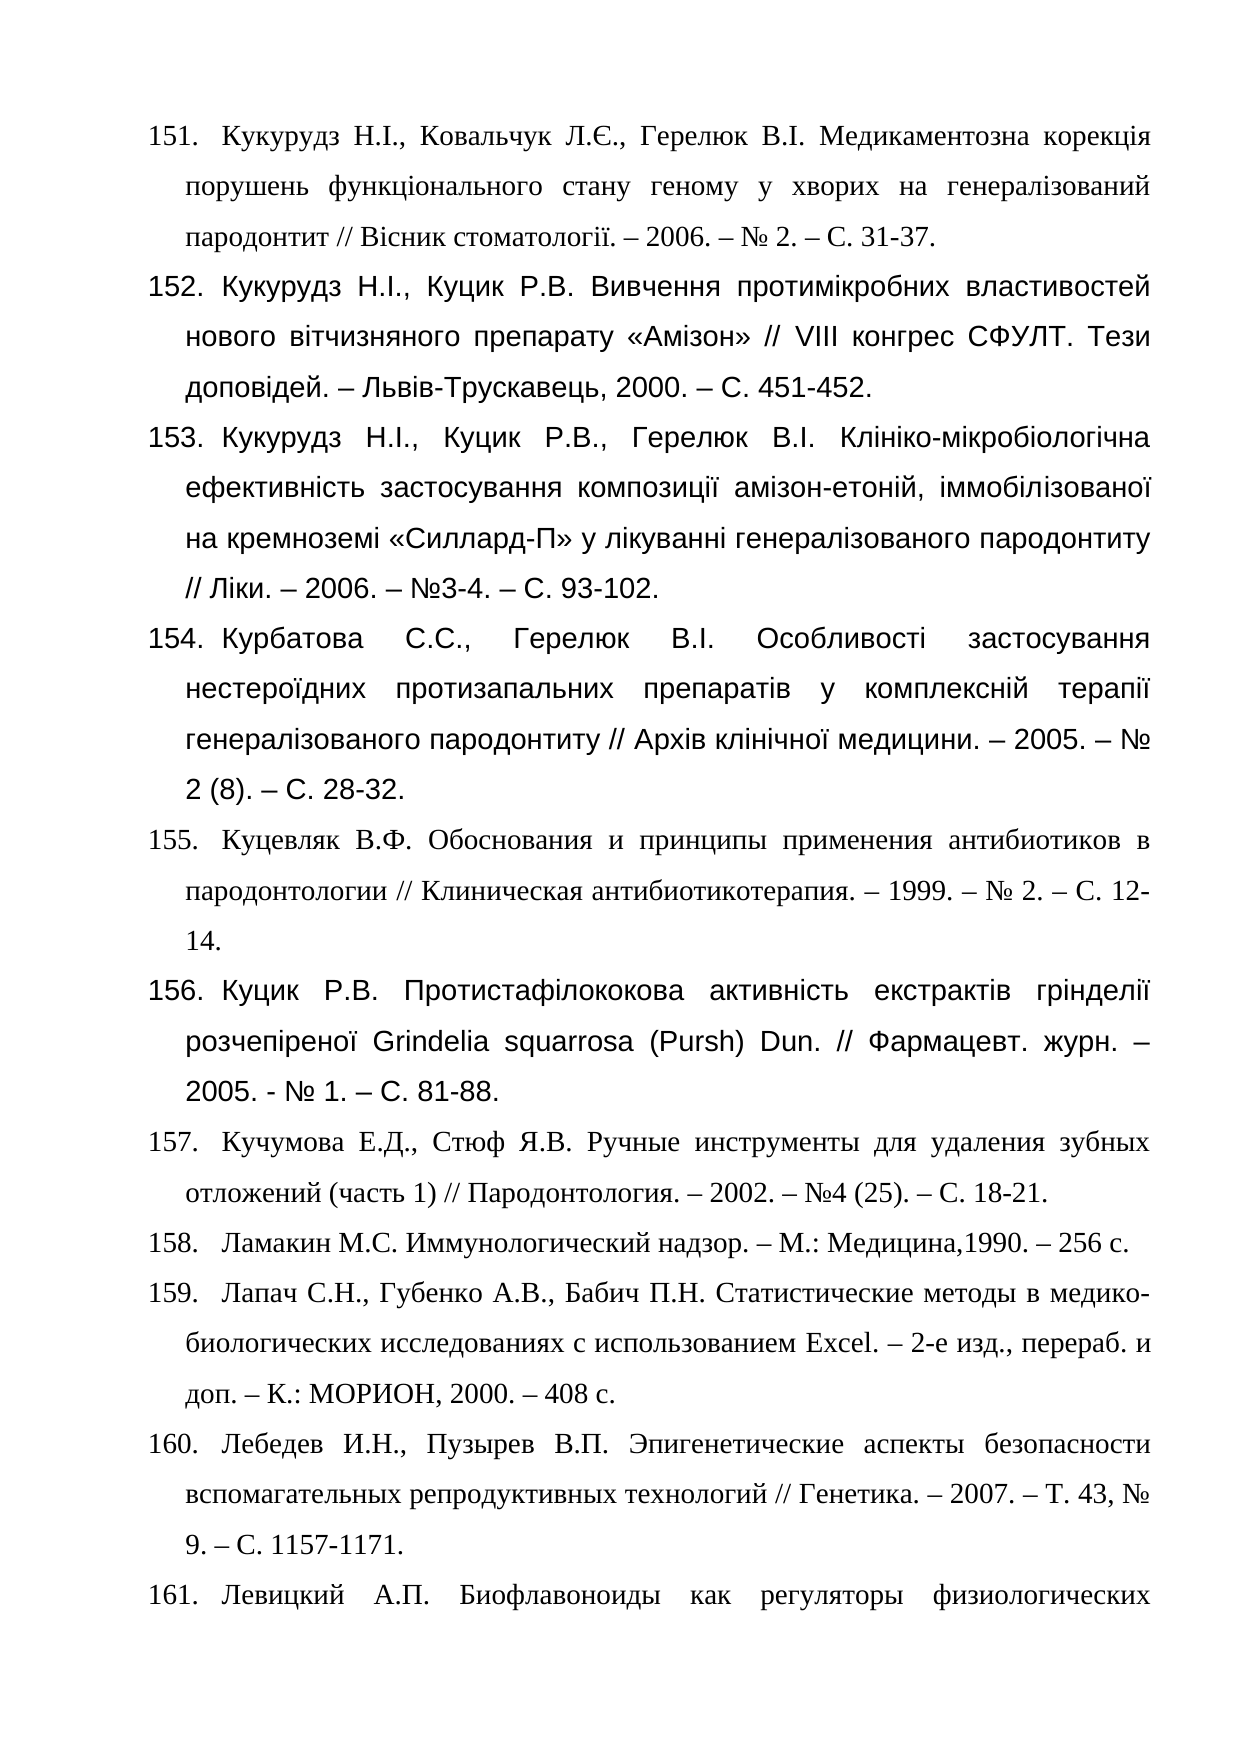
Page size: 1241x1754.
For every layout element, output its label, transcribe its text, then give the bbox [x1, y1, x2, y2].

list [148, 1577, 1152, 1611]
list Куцевляк В.Ф. Обоснования и принципы применения антибиотиков в пародонтологии // Клиническая антибиотикотерапия. – 1999. – № 2. – С. 12-14. [148, 822, 1152, 957]
list Лапач С.Н., Губенко А.В., Бабич П.Н. Статистические методы в медико-биологических исследованиях с использованием Excel. – 2-е изд., перераб. и доп. – К.: МОРИОН, 2000. – 408 с. [148, 1275, 1152, 1409]
list Лебедев И.Н., Пузырев В.П. Эпигенетические аспекты безопасности вспомагательных репродуктивных технологий // Генетика. – 2007. – Т. 43, № 9. – С. 1157-1171. [148, 1426, 1152, 1560]
list Кукурудз Н.І., Ковальчук Л.Є., Герелюк В.І. Медикаментозна корекція порушень функціонального стану геному у хворих на генералізований пародонтит // Вісник стоматології. – 2006. – № 2. – С. 31-37. [148, 118, 1152, 252]
list Кукурудз Н.І., Куцик Р.В. Вивчення протимікробних властивостей нового вітчизняного препарату «Амізон» // VІІІ конгрес СФУЛТ. Тези доповідей. – Львів-Трускавець, 2000. – С. 451-452. [148, 269, 1152, 403]
list Ламакин М.С. Иммунологический надзор. – М.: Медицина,1990. – 256 с. [148, 1225, 1152, 1258]
list Курбатова С.С., Герелюк В.І. Особливості застосування нестероїдних протизапальних препаратів у комплексній терапії генералізованого пародонтиту // Архів клінічної медицини. – 2005. – № 2 (8). – С. 28-32. [148, 621, 1152, 806]
list Кукурудз Н.І., Куцик Р.В., Герелюк В.І. Клініко-мікробіологічна ефективність застосування композиції амізон-етоній, іммобілiзованої на кремноземі «Силлард-П» у лікуванні генералізованого пародонтиту // Ліки. – 2006. – №3-4. – С. 93-102. [148, 420, 1152, 604]
list Кучумова Е.Д., Стюф Я.В. Ручные инструменты для удаления зубных отложений (часть 1) // Пародонтология. – 2002. – №4 (25). – С. 18-21. [148, 1124, 1152, 1208]
list Куцик Р.В. Протистафілококова активність екстрактів грінделії розчепіреної Grindelia squarrosa (Pursh) Dun. // Фармацевт. журн. – 2005. - № 1. – С. 81-88. [148, 973, 1152, 1108]
